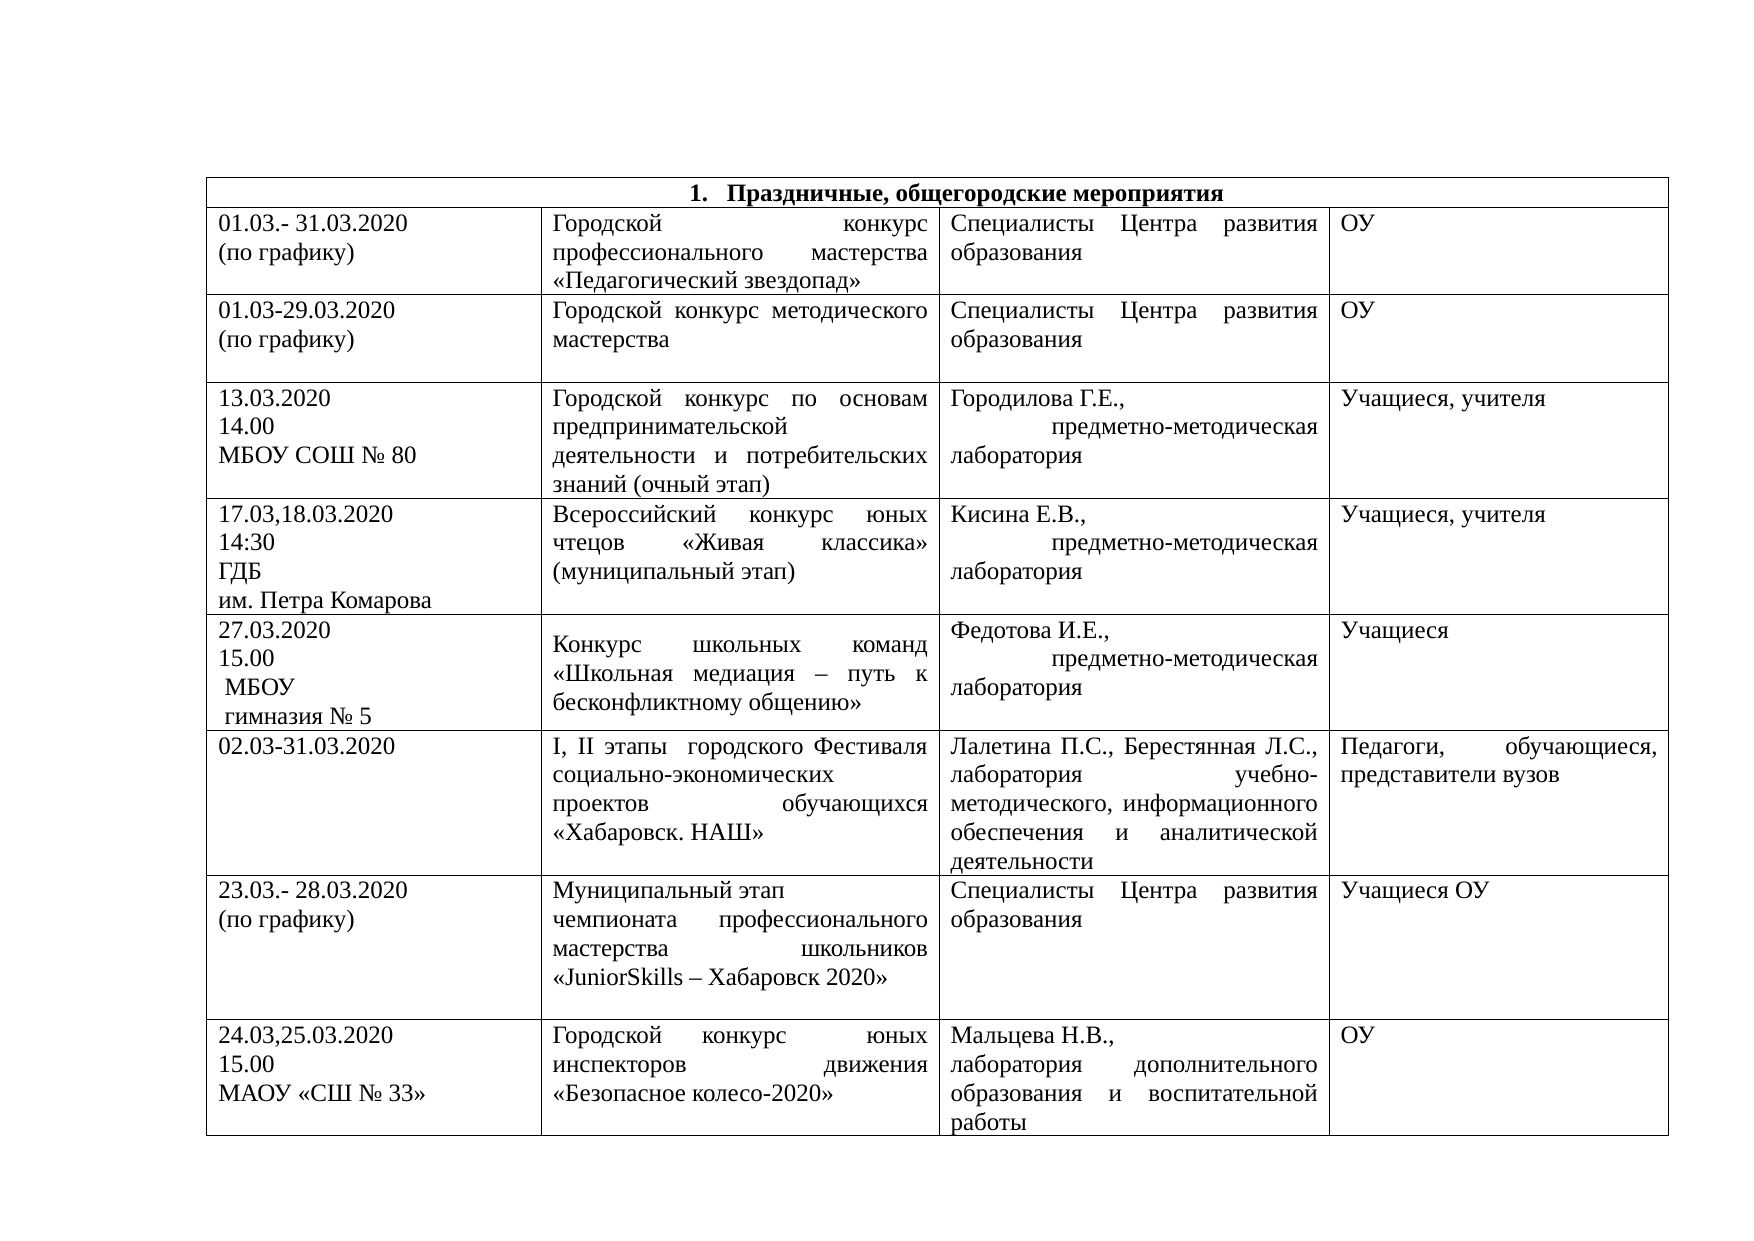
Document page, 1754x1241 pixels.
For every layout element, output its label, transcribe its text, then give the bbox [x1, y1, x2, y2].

table_cell Мальцева Н.В., лаборатория дополнительного образования и воспитательной работы [940, 1020, 1329, 1135]
table_cell ОУ [1330, 1020, 1668, 1135]
table_cell Городской конкурс юных инспекторов движения «Безопасное колесо-2020» [542, 1020, 939, 1135]
table_cell 13.03.2020 14.00 МБОУ СОШ № 80 [207, 383, 541, 498]
table_cell Праздничные, общегородские мероприятия [207, 178, 1668, 207]
table_cell Муниципальный этап чемпионата профессионального мастерства школьников «JuniorSkills – Хабаровск 2020» [542, 876, 939, 1019]
table_cell Учащиеся ОУ [1330, 876, 1668, 1019]
table_cell 01.03-29.03.2020 (по графику) [207, 295, 541, 382]
table_cell Педагоги, обучающиеся, представители вузов [1330, 731, 1668, 874]
table_cell I, II этапы городского Фестиваля социально-экономических проектов обучающихся «Хабаровск. НАШ» [542, 731, 939, 874]
table_cell 02.03-31.03.2020 [207, 731, 541, 874]
table_cell 17.03,18.03.2020 14:30 ГДБ им. Петра Комарова [207, 499, 541, 614]
table_cell 27.03.2020 15.00 МБОУ гимназия № 5 [207, 615, 541, 730]
table_cell Специалисты Центра развития образования [940, 208, 1329, 294]
table_cell ОУ [1330, 208, 1668, 294]
table_cell Учащиеся [1330, 615, 1668, 730]
table_cell Лалетина П.С., Берестянная Л.С., лаборатория учебно-методического, информационного обеспечения и аналитической деятельности [940, 731, 1329, 874]
table_cell Конкурс школьных команд «Школьная медиация – путь к бесконфликтному общению» [542, 615, 939, 730]
table_cell 23.03.- 28.03.2020 (по графику) [207, 876, 541, 1019]
table_cell Учащиеся, учителя [1330, 383, 1668, 498]
table_cell ОУ [1330, 295, 1668, 382]
table_cell Городской конкурс профессионального мастерства «Педагогический звездопад» [542, 208, 939, 294]
table_cell Учащиеся, учителя [1330, 499, 1668, 614]
table_cell Федотова И.Е., предметно-методическая лаборатория [940, 615, 1329, 730]
table_cell 01.03.- 31.03.2020 (по графику) [207, 208, 541, 294]
table_cell Городской конкурс по основам предпринимательской деятельности и потребительских знаний (очный этап) [542, 383, 939, 498]
table_cell Специалисты Центра развития образования [940, 876, 1329, 1019]
table_cell Городской конкурс методического мастерства [542, 295, 939, 382]
table_cell Специалисты Центра развития образования [940, 295, 1329, 382]
table_cell 24.03,25.03.2020 15.00 МАОУ «СШ № 33» [207, 1020, 541, 1135]
table_cell Городилова Г.Е., предметно-методическая лаборатория [940, 383, 1329, 498]
table_cell Всероссийский конкурс юных чтецов «Живая классика» (муниципальный этап) [542, 499, 939, 614]
table_cell Кисина Е.В., предметно-методическая лаборатория [940, 499, 1329, 614]
